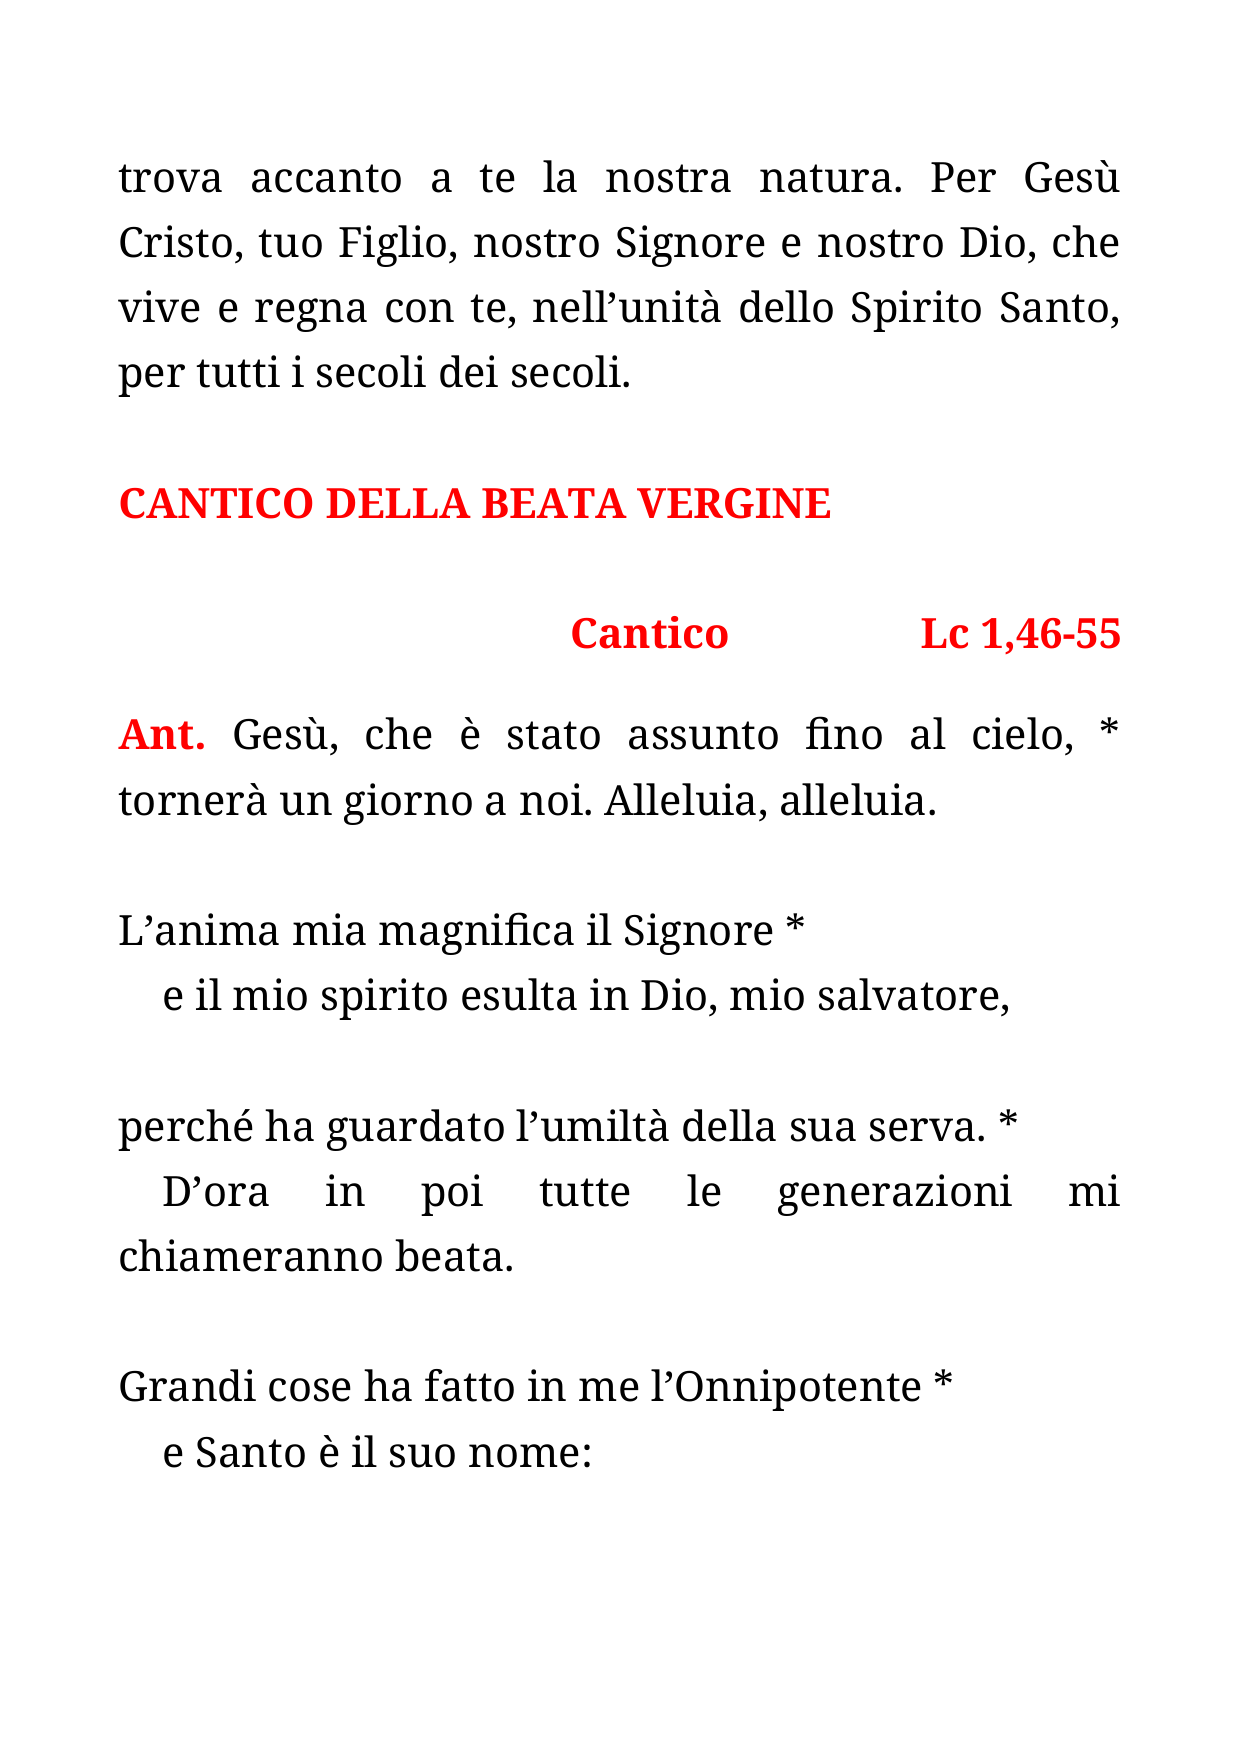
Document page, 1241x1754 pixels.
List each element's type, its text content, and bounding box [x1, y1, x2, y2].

text Ant. Gesù, che è stato assunto fino al cielo, * tornerà un giorno a noi. Alleluia, alleluia. [118, 705, 1122, 827]
text e il mio spirito esulta in Dio, mio salvatore, [118, 966, 1122, 1023]
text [118, 148, 1122, 400]
text L’anima mia magnifica il Signore * [118, 901, 1122, 958]
text perché ha guardato l’umiltà della sua serva. * [118, 1096, 1122, 1153]
text CANTICO DELLA BEATA VERGINE [118, 474, 1122, 596]
text Grandi cose ha fatto in me l’Onnipotente * [118, 1357, 1122, 1414]
text Cantico Lc 1,46-55 [118, 604, 1122, 661]
text D’ora in poi tutte le generazioni mi chiameranno beata. [118, 1162, 1122, 1284]
text e Santo è il suo nome: [118, 1422, 1122, 1479]
